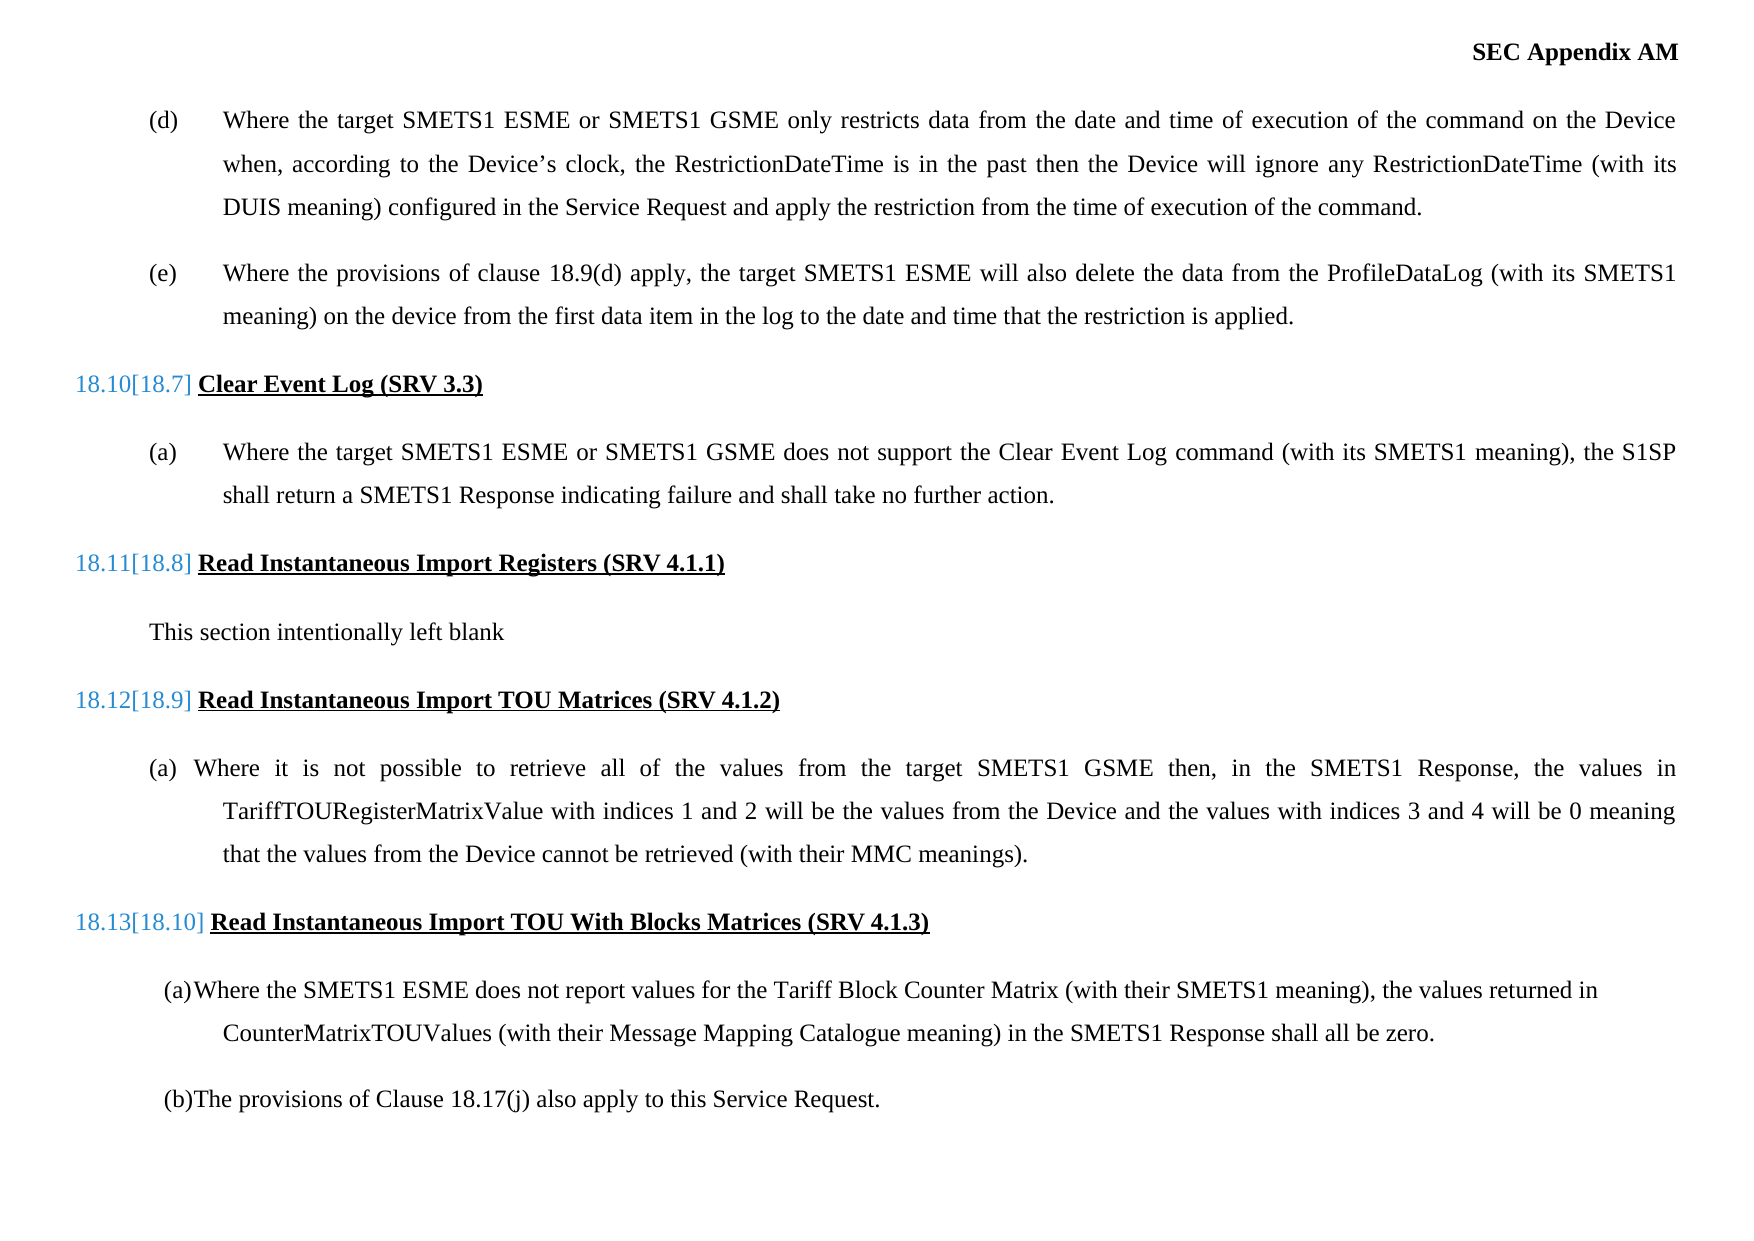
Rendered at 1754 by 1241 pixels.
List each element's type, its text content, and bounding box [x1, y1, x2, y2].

subtitle Where the target SMETS1 ESME or SMETS1 GSME does not support the Clear Event Log command (with its SMETS1 meaning), the S1SP shall return a SMETS1 Response indicating failure and shall take no further action. [149, 437, 1679, 509]
subtitle Where it is not possible to retrieve all of the values from the target SMETS1 GSME then, in the SMETS1 Response, the values in TariffTOURegisterMatrixValue with indices 1 and 2 will be the values from the Device and the values with indices 3 and 4 will be 0 meaning that the values from the Device cannot be retrieved (with their MMC meanings). [149, 753, 1679, 868]
subtitle Clear Event Log (SRV 3.3) [75, 369, 1679, 398]
text This section intentionally left blank [149, 617, 1679, 645]
subtitle Where the provisions of clause 18.9(d) apply, the target SMETS1 ESME will also delete the data from the ProfileDataLog (with its SMETS1 meaning) on the device from the first data item in the log to the date and time that the restriction is applied. [149, 258, 1679, 330]
subtitle Where the SMETS1 ESME does not report values for the Tariff Block Counter Matrix (with their SMETS1 meaning), the values returned in CounterMatrixTOUValues (with their Message Mapping Catalogue meaning) in the SMETS1 Response shall all be zero. [164, 975, 1679, 1047]
subtitle Where the target SMETS1 ESME or SMETS1 GSME only restricts data from the date and time of execution of the command on the Device when, according to the Device’s clock, the RestrictionDateTime is in the past then the Device will ignore any RestrictionDateTime (with its DUIS meaning) configured in the Service Request and apply the restriction from the time of execution of the command. [149, 106, 1679, 221]
subtitle The provisions of Clause 18.17(j) also apply to this Service Request. [164, 1084, 1679, 1113]
subtitle Read Instantaneous Import TOU Matrices (SRV 4.1.2) [75, 685, 1679, 713]
subtitle Read Instantaneous Import Registers (SRV 4.1.1) [75, 548, 1679, 577]
subtitle Read Instantaneous Import TOU With Blocks Matrices (SRV 4.1.3) [75, 907, 1679, 936]
